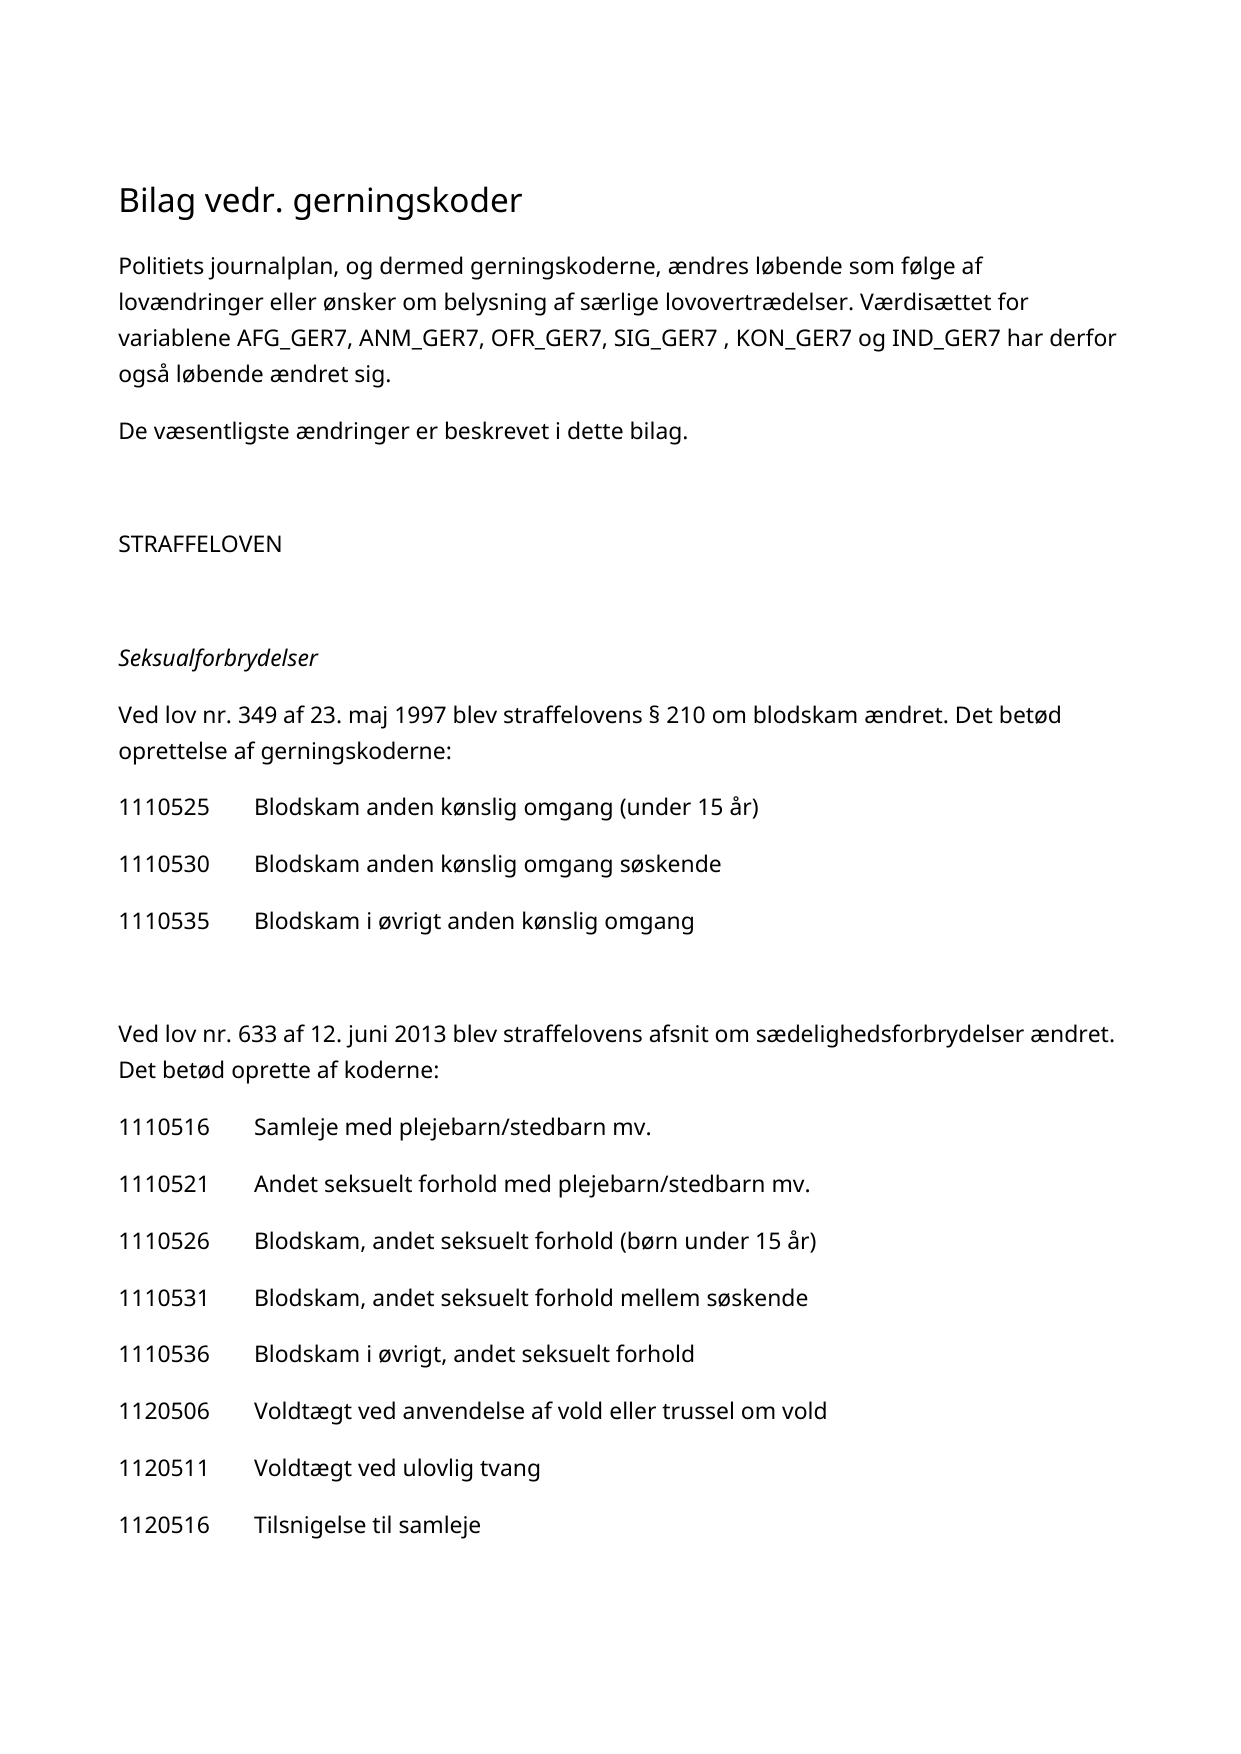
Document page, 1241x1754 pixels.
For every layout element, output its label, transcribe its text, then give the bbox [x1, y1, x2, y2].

text Politiets journalplan, og dermed gerningskoderne, ændres løbende som følge af lovændringer eller ønsker om belysning af særlige lovovertrædelser. Værdisættet for variablene AFG_GER7, ANM_GER7, OFR_GER7, SIG_GER7 , KON_GER7 og IND_GER7 har derfor også løbende ændret sig. [118, 250, 1122, 389]
text 1110530 Blodskam anden kønslig omgang søskende [118, 848, 1122, 879]
text 1110535 Blodskam i øvrigt anden kønslig omgang [118, 905, 1122, 936]
text 1110521 Andet seksuelt forhold med plejebarn/stedbarn mv. [118, 1168, 1122, 1199]
text Seksualforbrydelser [118, 642, 1122, 673]
text 1110536 Blodskam i øvrigt, andet seksuelt forhold [118, 1338, 1122, 1369]
text 1110516 Samleje med plejebarn/stedbarn mv. [118, 1111, 1122, 1142]
text 1110525 Blodskam anden kønslig omgang (under 15 år) [118, 791, 1122, 823]
text De væsentligste ændringer er beskrevet i dette bilag. [118, 415, 1122, 446]
text Bilag vedr. gerningskoder [118, 177, 1122, 223]
text 1120511 Voldtægt ved ulovlig tvang [118, 1452, 1122, 1483]
text Ved lov nr. 349 af 23. maj 1997 blev straffelovens § 210 om blodskam ændret. Det betød oprettelse af gerningskoderne: [118, 699, 1122, 766]
text 1110526 Blodskam, andet seksuelt forhold (børn under 15 år) [118, 1225, 1122, 1256]
text STRAFFELOVEN [118, 528, 1122, 559]
text 1120516 Tilsnigelse til samleje [118, 1508, 1122, 1540]
text 1120506 Voldtægt ved anvendelse af vold eller trussel om vold [118, 1395, 1122, 1426]
text Ved lov nr. 633 af 12. juni 2013 blev straffelovens afsnit om sædelighedsforbrydelser ændret. Det betød oprette af koderne: [118, 1018, 1122, 1086]
text 1110531 Blodskam, andet seksuelt forhold mellem søskende [118, 1281, 1122, 1313]
